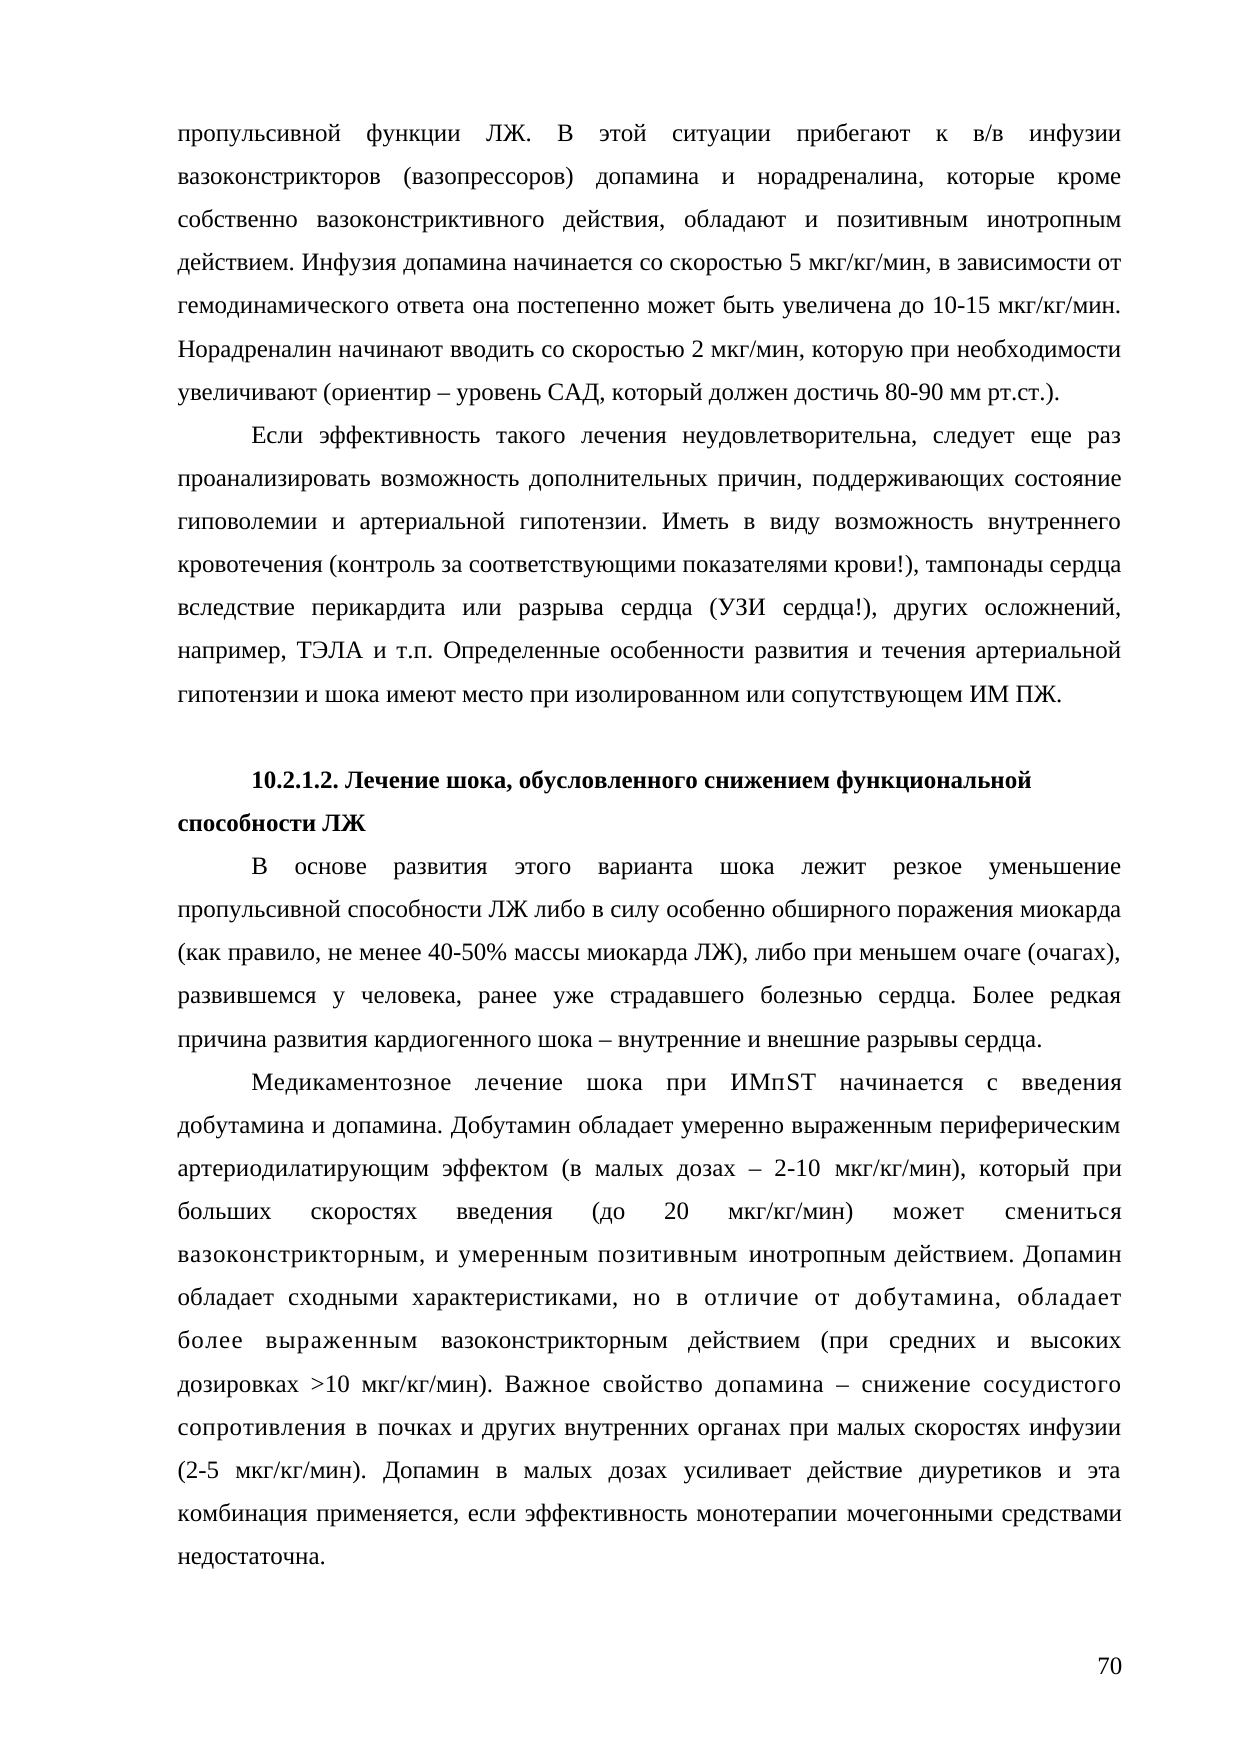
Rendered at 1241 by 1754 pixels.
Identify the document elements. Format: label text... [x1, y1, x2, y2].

text Медикаментозное лечение шока при ИМпSТ начинается с введения добутамина и допамина. Добутамин обладает умеренно выраженным периферическим артериодилатирующим эффектом (в малых дозах – 2-10 мкг/кг/мин), который при больших скоростях введения (до 20 мкг/кг/мин) может смениться вазоконстрикторным, и умеренным позитивным инотропным действием. Допамин обладает сходными характеристиками, но в отличие от добутамина, обладает более выраженным вазоконстрикторным действием (при средних и высоких дозировках >10 мкг/кг/мин). Важное свойство допамина – снижение сосудистого сопротивления в почках и других внутренних органах при малых скоростях инфузии (2-5 мкг/кг/мин). Допамин в малых дозах усиливает действие диуретиков и эта комбинация применяется, если эффективность монотерапии мочегонными средствами недостаточна. [177, 1067, 1122, 1570]
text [177, 118, 1122, 406]
text Если эффективность такого лечения неудовлетворительна, следует еще раз проанализировать возможность дополнительных причин, поддерживающих состояние гиповолемии и артериальной гипотензии. Иметь в виду возможность внутреннего кровотечения (контроль за соответствующими показателями крови!), тампонады сердца вследствие перикардита или разрыва сердца (УЗИ сердца!), других осложнений, например, ТЭЛА и т.п. Определенные особенности развития и течения артериальной гипотензии и шока имеют место при изолированном или сопутствующем ИМ ПЖ. [177, 420, 1122, 707]
text В основе развития этого варианта шока лежит резкое уменьшение пропульсивной способности ЛЖ либо в силу особенно обширного поражения миокарда (как правило, не менее 40-50% массы миокарда ЛЖ), либо при меньшем очаге (очагах), развившемся у человека, ранее уже страдавшего болезнью сердца. Более редкая причина развития кардиогенного шока – внутренние и внешние разрывы сердца. [177, 851, 1122, 1052]
subtitle 10.2.1.2. Лечение шока, обусловленного снижением функциональной способности ЛЖ [177, 765, 1122, 837]
